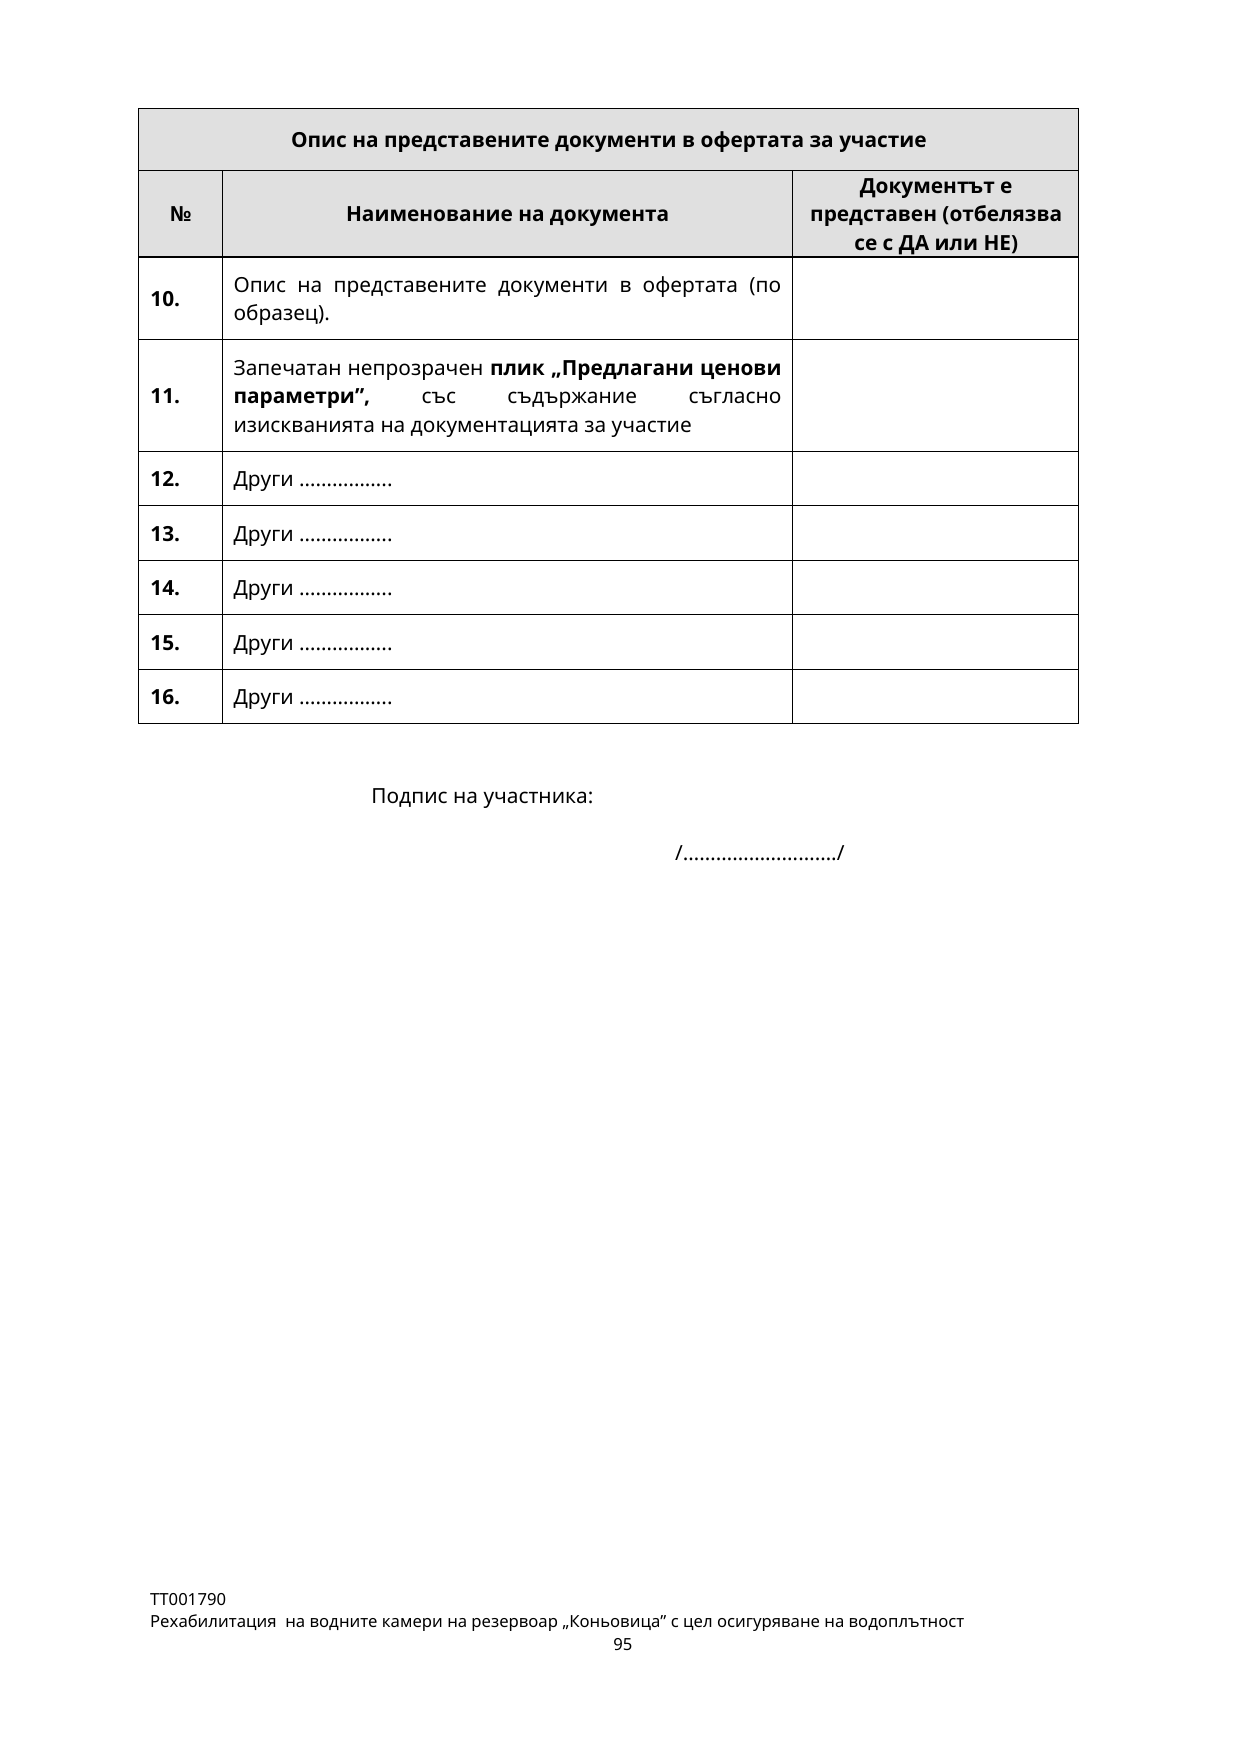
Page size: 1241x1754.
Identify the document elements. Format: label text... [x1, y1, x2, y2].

table_cell Наименование на документа [223, 171, 792, 256]
table_cell Опис на представените документи в офертата (по образец). [223, 258, 792, 339]
table_cell Други …………….. [223, 561, 792, 614]
table_cell Документът е представен (отбелязва се с ДА или НЕ) [793, 171, 1078, 256]
table_cell [139, 561, 222, 614]
table_cell [139, 615, 222, 669]
text Подпис на участника: [297, 781, 1096, 809]
table_cell [139, 670, 222, 723]
table_cell [793, 561, 1078, 614]
table_cell [139, 506, 222, 560]
table_cell Други …………….. [223, 670, 792, 723]
table_cell Други …………….. [223, 506, 792, 560]
table_cell [139, 258, 222, 339]
table_cell [793, 506, 1078, 560]
table_cell [793, 670, 1078, 723]
table_header Опис на представените документи в офертата за участие [139, 109, 1078, 170]
table_cell № [139, 171, 222, 256]
text /………………………./ [675, 838, 1096, 866]
table_cell Други …………….. [223, 615, 792, 669]
table_cell [139, 452, 222, 505]
table_cell Други …………….. [223, 452, 792, 505]
table_cell [139, 340, 222, 451]
table_cell [793, 340, 1078, 451]
table_cell [793, 258, 1078, 339]
table_cell [793, 452, 1078, 505]
table_cell [793, 615, 1078, 669]
table_cell Запечатан непрозрачен плик „Предлагани ценови параметри”, със съдържание съгласно изискванията на документацията за участие [223, 340, 792, 451]
